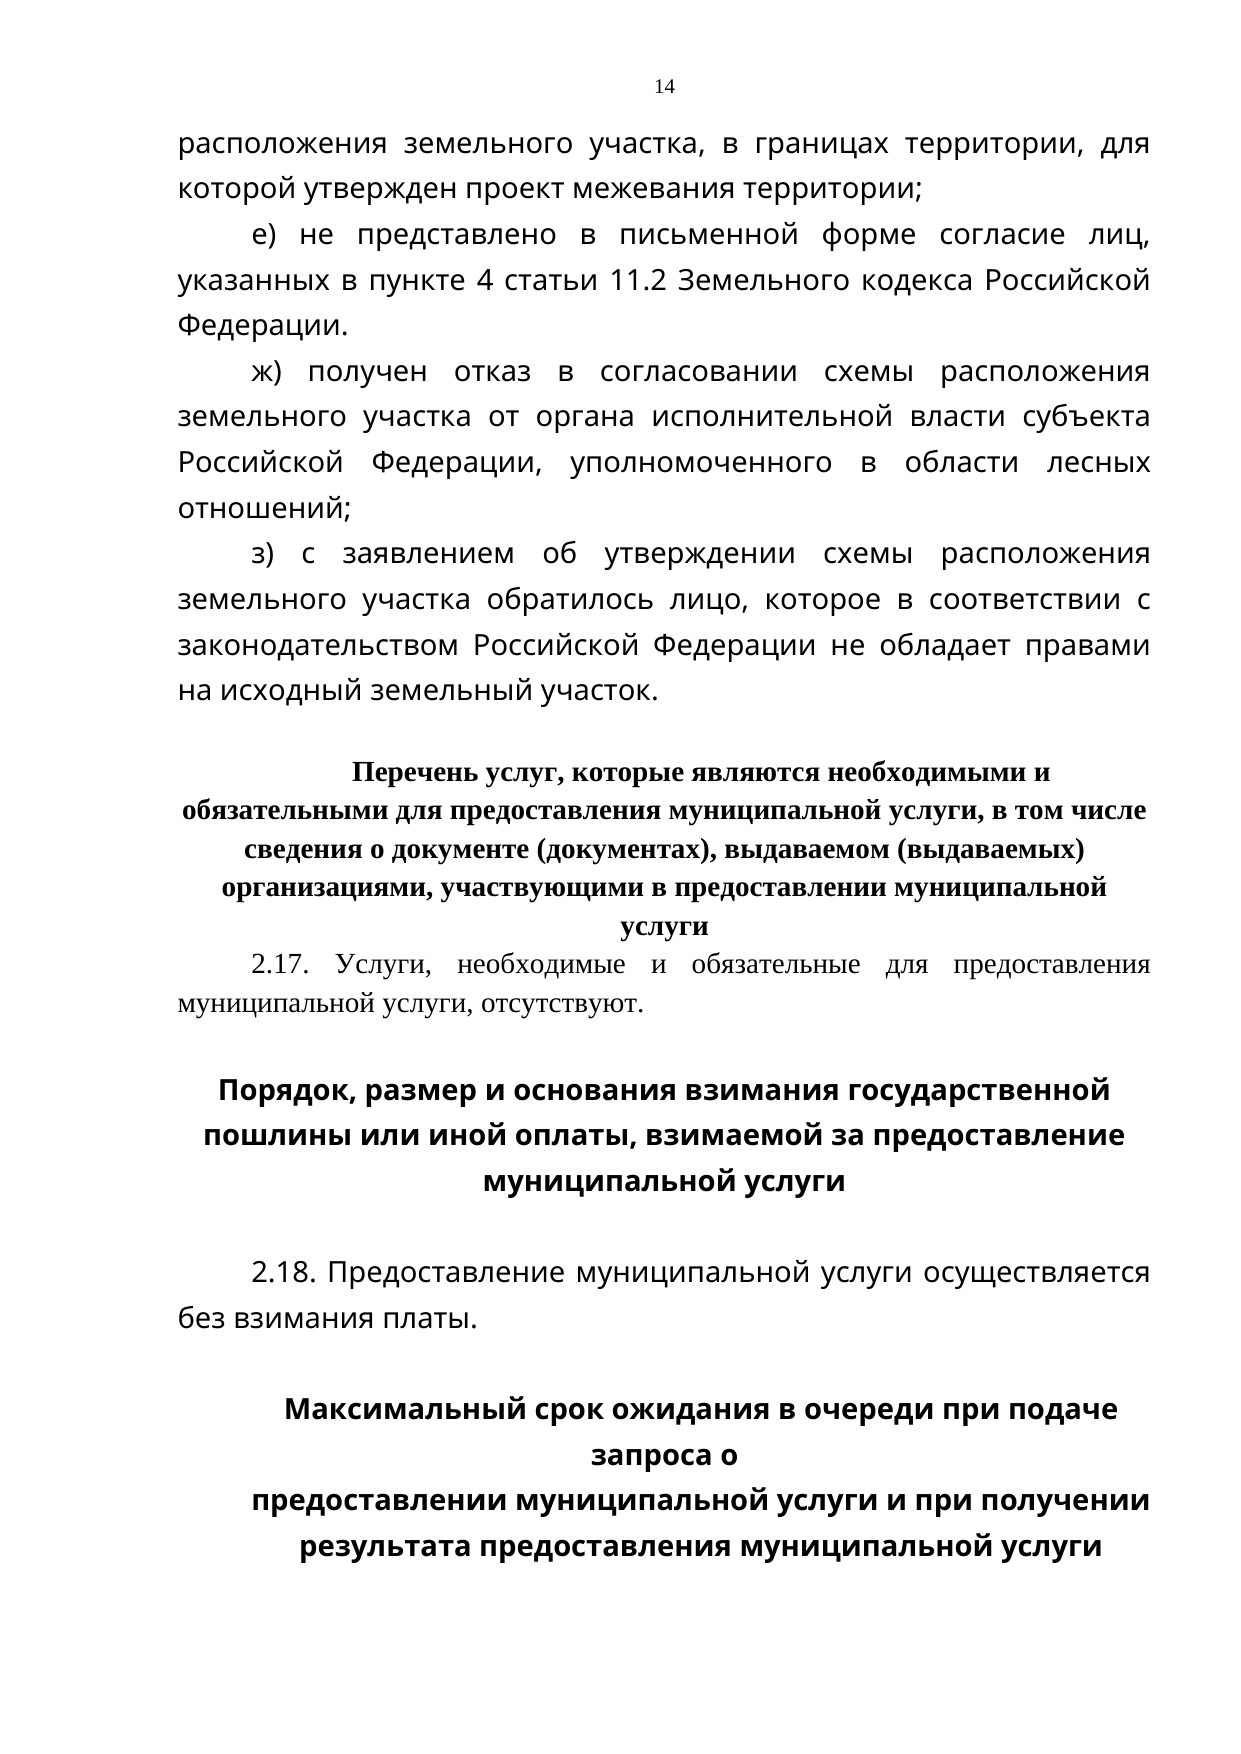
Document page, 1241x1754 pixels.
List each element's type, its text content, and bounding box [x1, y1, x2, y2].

text Максимальный срок ожидания в очереди при подаче запроса о [177, 1388, 1152, 1474]
text 2.17. Услуги, необходимые и обязательные для предоставления муниципальной услуги, отсутствуют. [177, 946, 1152, 1018]
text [177, 122, 1152, 207]
text Порядок, размер и основания взимания государственной пошлины или иной оплаты, взимаемой за предоставление муниципальной услуги [177, 1069, 1152, 1200]
text ж) получен отказ в согласовании схемы расположения земельного участка от органа исполнительной власти субъекта Российской Федерации, уполномоченного в области лесных отношений; [177, 350, 1152, 527]
text з) с заявлением об утверждении схемы расположения земельного участка обратилось лицо, которое в соответствии с законодательством Российской Федерации не обладает правами на исходный земельный участок. [177, 533, 1152, 709]
text 2.18. Предоставление муниципальной услуги осуществляется без взимания платы. [177, 1252, 1152, 1337]
text результата предоставления муниципальной услуги [177, 1525, 1152, 1565]
text предоставлении муниципальной услуги и при получении [177, 1480, 1152, 1519]
text е) не представлено в письменной форме согласие лиц, указанных в пункте 4 статьи 11.2 Земельного кодекса Российской Федерации. [177, 213, 1152, 344]
text Перечень услуг, которые являются необходимыми и обязательными для предоставления муниципальной услуги, в том числе сведения о документе (документах), выдаваемом (выдаваемых) организациями, участвующими в предоставлении муниципальной услуги [177, 754, 1152, 941]
